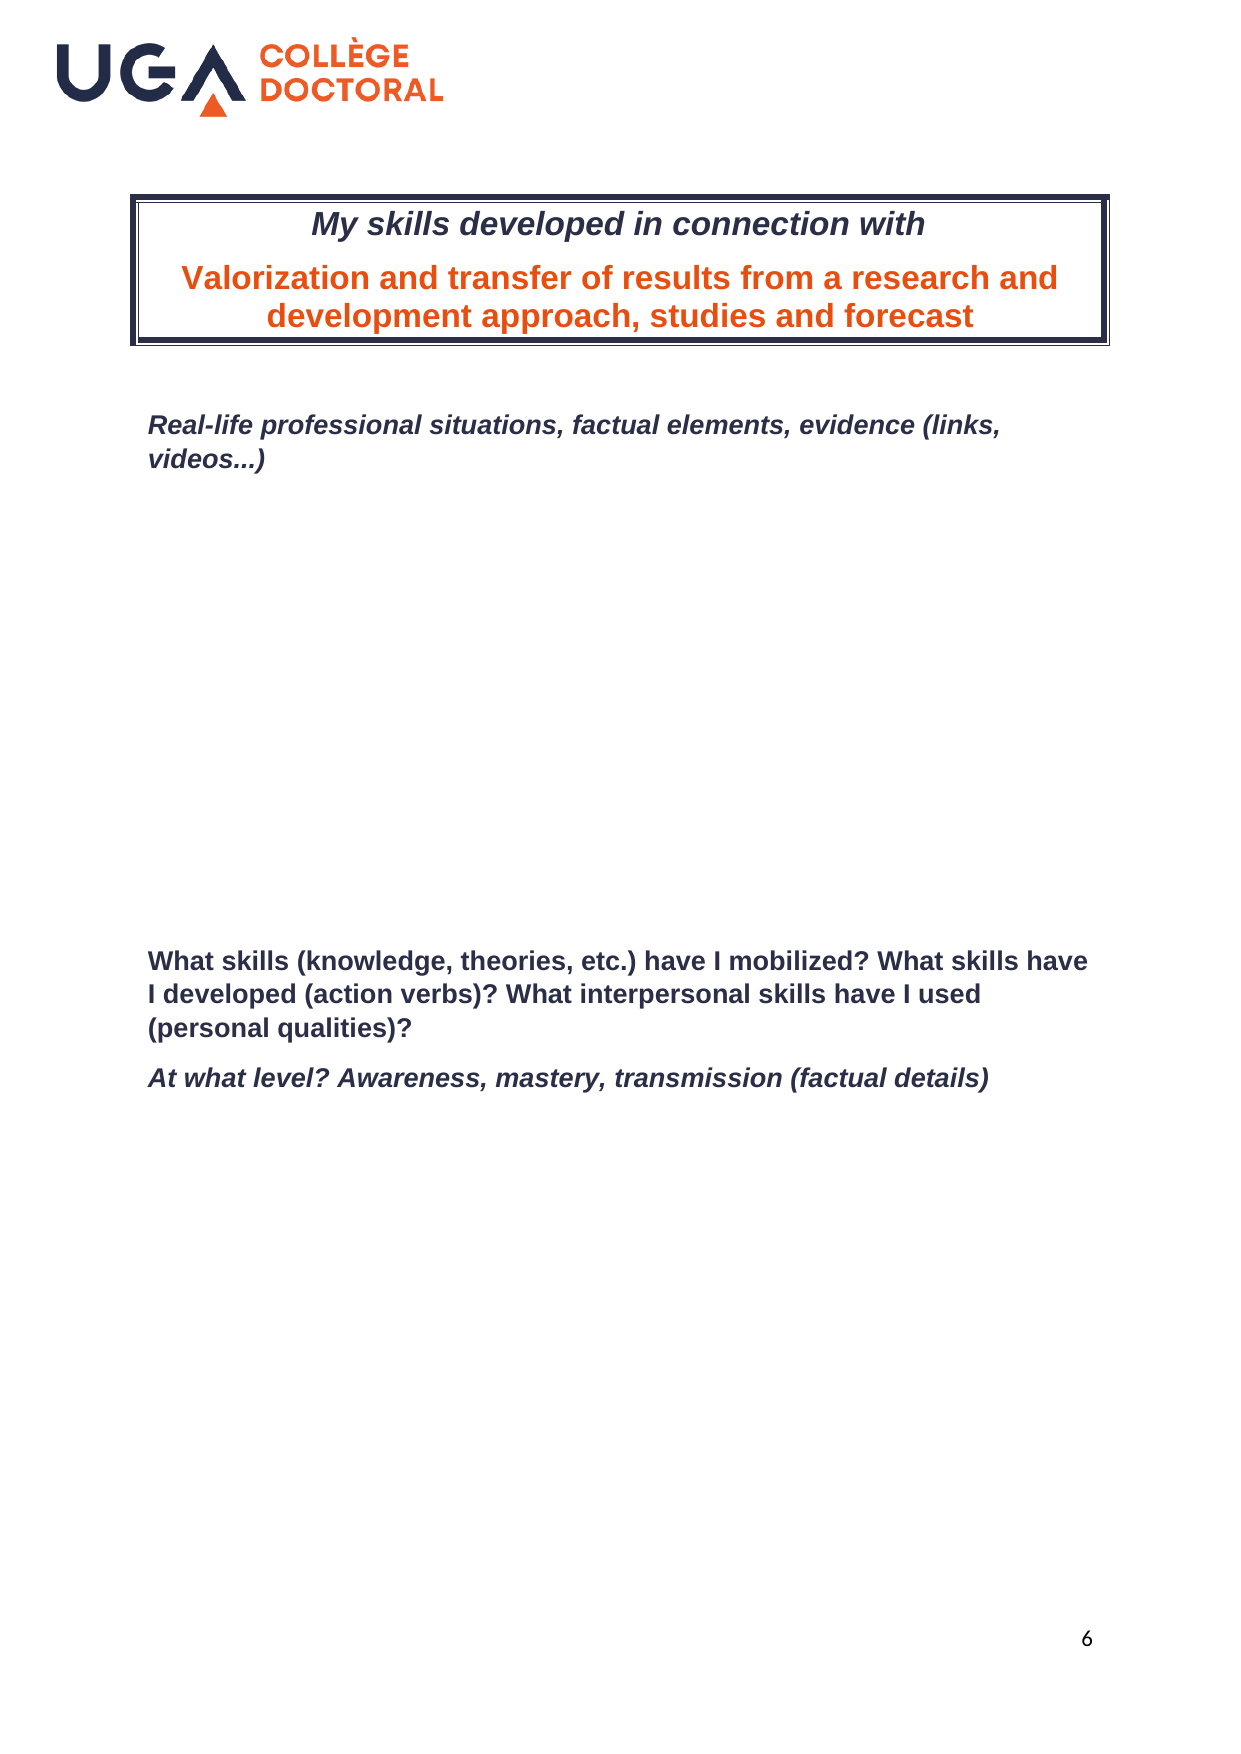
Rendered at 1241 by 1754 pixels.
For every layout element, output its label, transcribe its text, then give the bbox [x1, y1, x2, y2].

text Valorization and transfer of results from a research and development approach, studies and forecast [139, 248, 1101, 337]
text What skills (knowledge, theories, etc.) have I mobilized? What skills have I developed (action verbs)? What interpersonal skills have I used (personal qualities)? [148, 944, 1093, 1043]
picture [56, 37, 444, 117]
text At what level? Awareness, mastery, transmission (factual details) [148, 1062, 1093, 1094]
text My skills developed in connection with [139, 203, 1101, 243]
text Real-life professional situations, factual elements, evidence (links, videos...) [148, 409, 1093, 474]
